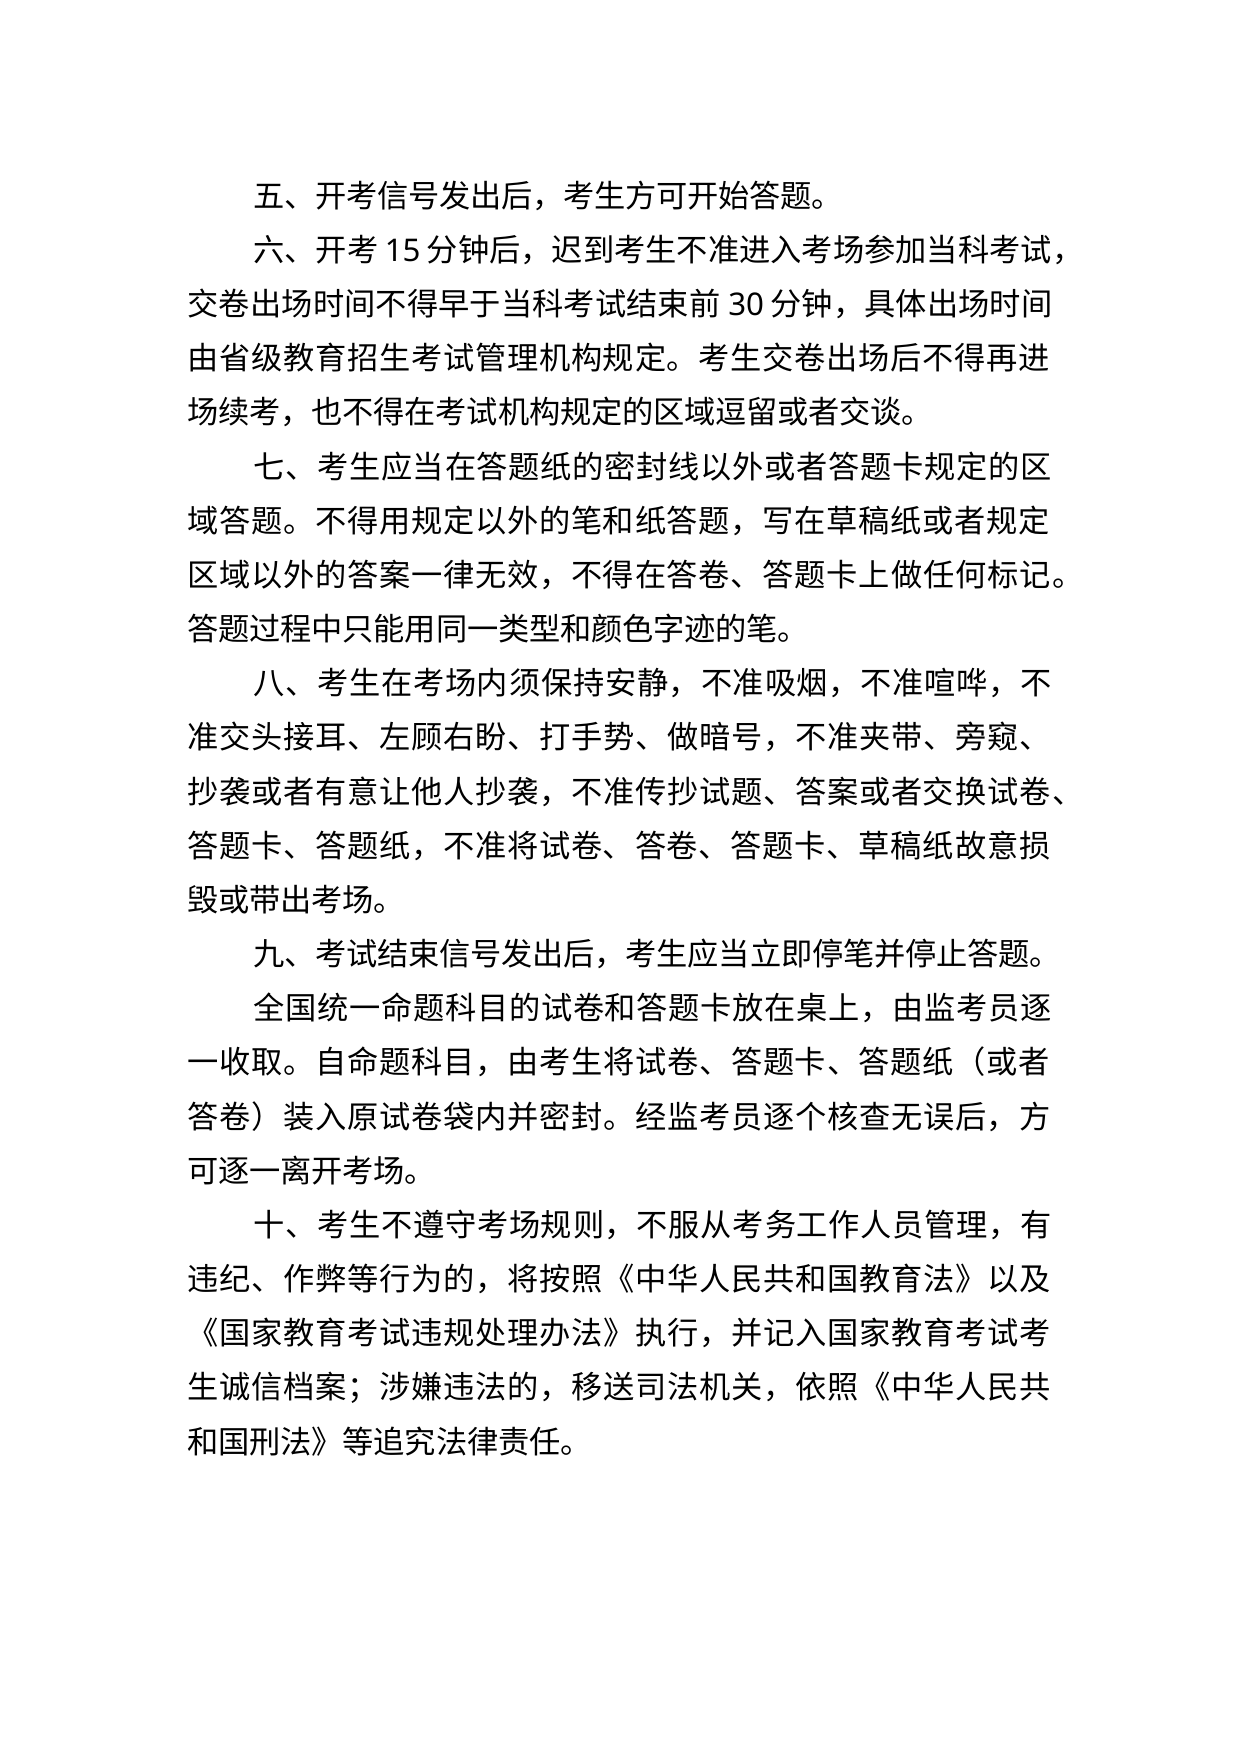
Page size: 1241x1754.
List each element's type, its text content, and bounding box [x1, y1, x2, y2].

text 九、考试结束信号发出后，考生应当立即停笔并停止答题。 [187, 920, 1053, 974]
text 六、开考15分钟后，迟到考生不准进入考场参加当科考试，交卷出场时间不得早于当科考试结束前30分钟，具体出场时间由省级教育招生考试管理机构规定。考生交卷出场后不得再进场续考，也不得在考试机构规定的区域逗留或者交谈。 [187, 216, 1053, 433]
text 全国统一命题科目的试卷和答题卡放在桌上，由监考员逐一收取。自命题科目，由考生将试卷、答题卡、答题纸（或者答卷）装入原试卷袋内并密封。经监考员逐个核查无误后，方可逐一离开考场。 [187, 974, 1053, 1191]
text 七、考生应当在答题纸的密封线以外或者答题卡规定的区域答题。不得用规定以外的笔和纸答题，写在草稿纸或者规定区域以外的答案一律无效，不得在答卷、答题卡上做任何标记。答题过程中只能用同一类型和颜色字迹的笔。 [187, 433, 1053, 649]
text 五、开考信号发出后，考生方可开始答题。 [187, 162, 1053, 216]
text 八、考生在考场内须保持安静，不准吸烟，不准喧哗，不准交头接耳、左顾右盼、打手势、做暗号，不准夹带、旁窥、抄袭或者有意让他人抄袭，不准传抄试题、答案或者交换试卷、答题卡、答题纸，不准将试卷、答卷、答题卡、草稿纸故意损毁或带出考场。 [187, 649, 1053, 920]
text 十、考生不遵守考场规则，不服从考务工作人员管理，有违纪、作弊等行为的，将按照《中华人民共和国教育法》以及《国家教育考试违规处理办法》执行，并记入国家教育考试考生诚信档案；涉嫌违法的，移送司法机关，依照《中华人民共和国刑法》等追究法律责任。 [187, 1191, 1053, 1462]
